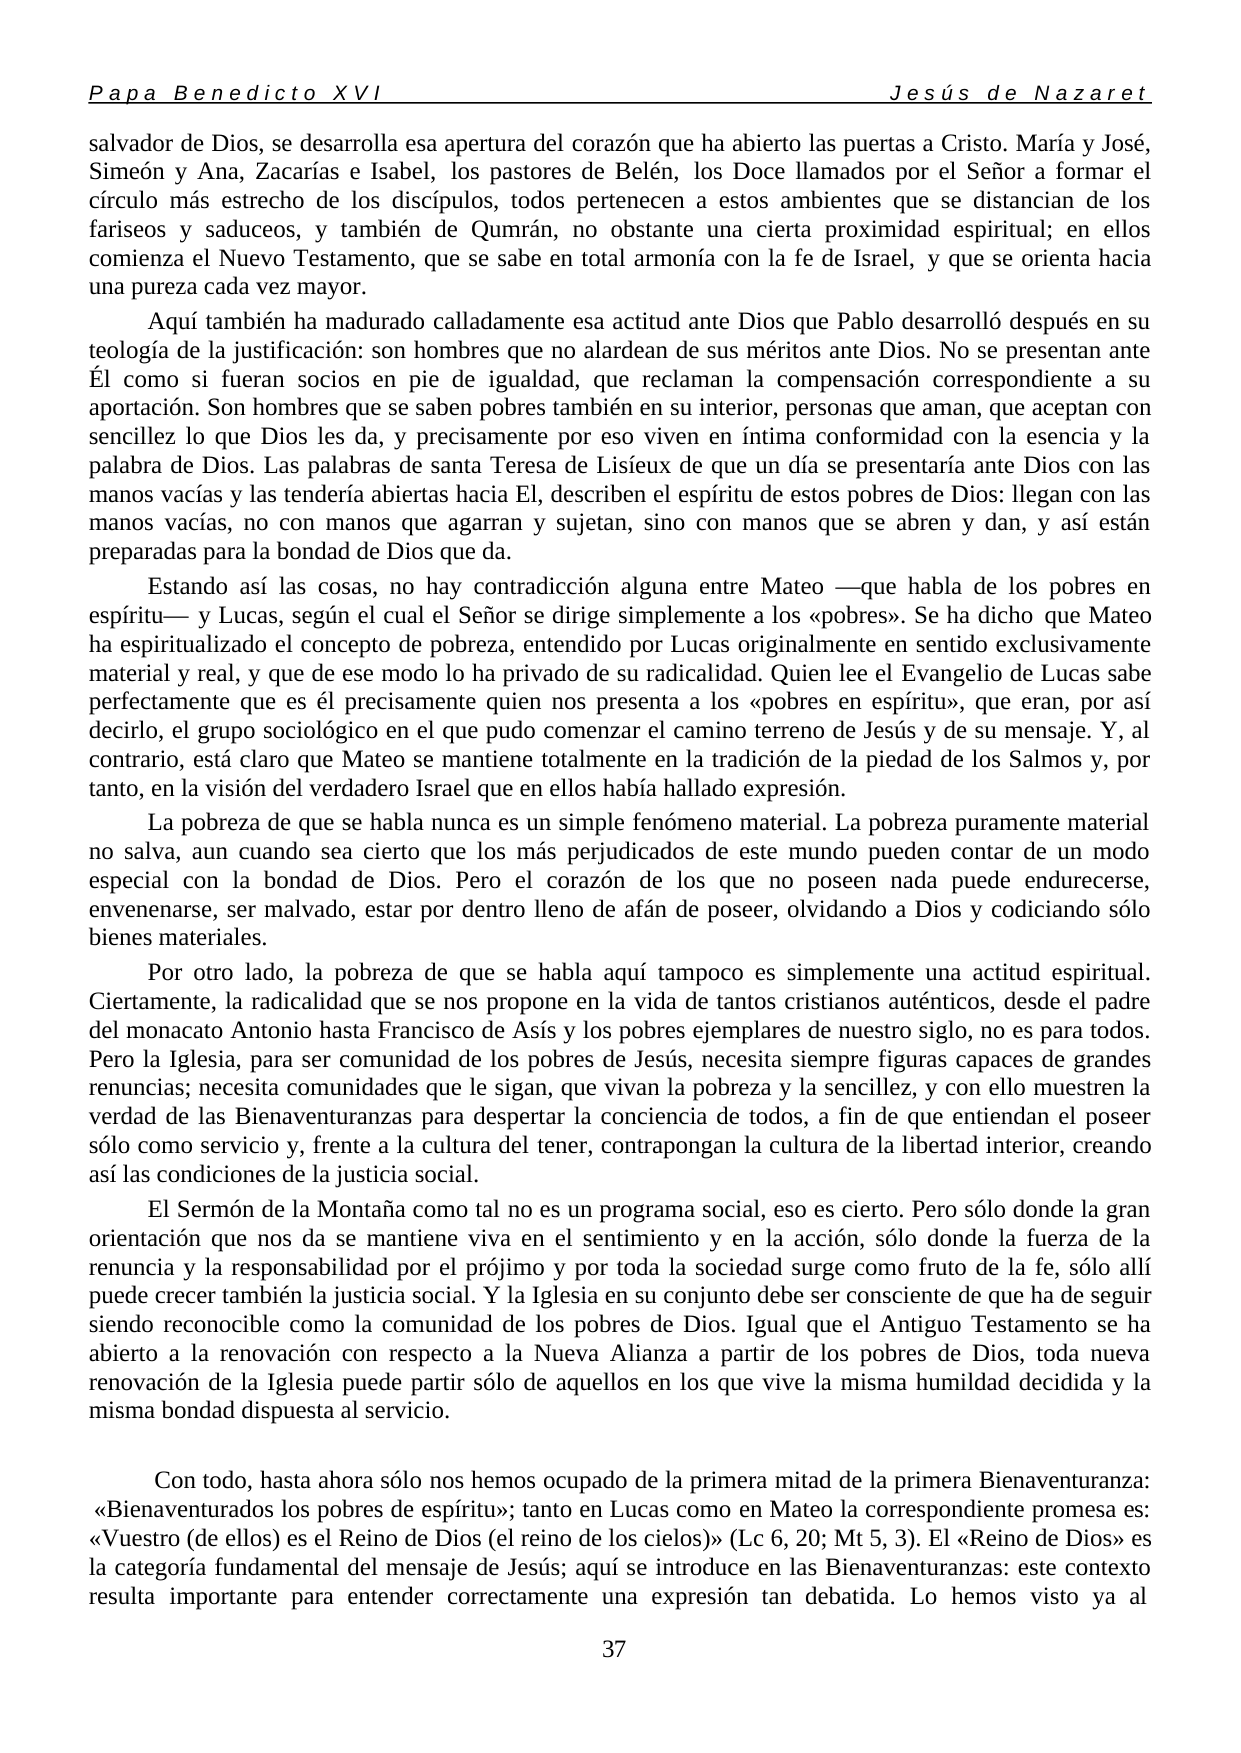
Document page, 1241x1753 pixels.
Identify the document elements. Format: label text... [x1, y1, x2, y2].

text Aquí también ha madurado calladamente esa actitud ante Dios que Pablo desarrolló después en su teología de la justificación: son hombres que no alardean de sus méritos ante Dios. No se presentan ante Él como si fueran socios en pie de igualdad, que reclaman la compensación correspondiente a su aportación. Son hombres que se saben pobres también en su interior, personas que aman, que aceptan con sencillez lo que Dios les da, y precisamente por eso viven en íntima conformidad con la esencia y la palabra de Dios. Las palabras de santa Teresa de Lisíeux de que un día se presentaría ante Dios con las manos vacías y las tendería abiertas hacia El, describen el espíritu de estos pobres de Dios: llegan con las manos vacías, no con manos que agarran y sujetan, sino con manos que se abren y dan, y así están preparadas para la bondad de Dios que da. [88, 306, 1152, 565]
text La pobreza de que se habla nunca es un simple fenómeno material. La pobreza puramente material no salva, aun cuando sea cierto que los más perjudicados de este mundo pueden contar de un modo especial con la bondad de Dios. Pero el corazón de los que no poseen nada puede endurecerse, envenenarse, ser malvado, estar por dentro lleno de afán de poseer, olvidando a Dios y codiciando sólo bienes materiales. [88, 807, 1151, 951]
text El Sermón de la Montaña como tal no es un programa social, eso es cierto. Pero sólo donde la gran orientación que nos da se mantiene viva en el sentimiento y en la acción, sólo donde la fuerza de la renuncia y la responsabilidad por el prójimo y por toda la sociedad surge como fruto de la fe, sólo allí puede crecer también la justicia social. Y la Iglesia en su conjunto debe ser consciente de que ha de seguir siendo reconocible como la comunidad de los pobres de Dios. Igual que el Antiguo Testamento se ha abierto a la renovación con respecto a la Nueva Alianza a partir de los pobres de Dios, toda nueva renovación de la Iglesia puede partir sólo de aquellos en los que vive la misma humildad decidida y la misma bondad dispuesta al servicio. [88, 1194, 1152, 1424]
text Estando así las cosas, no hay contradicción alguna entre Mateo —que habla de los pobres en espíritu— y Lucas, según el cual el Señor se dirige simplemente a los «pobres». Se ha dicho que Mateo ha espiritualizado el concepto de pobreza, entendido por Lucas originalmente en sentido exclusivamente material y real, y que de ese modo lo ha privado de su radicalidad. Quien lee el Evangelio de Lucas sabe perfectamente que es él precisamente quien nos presenta a los «pobres en espíritu», que eran, por así decirlo, el grupo sociológico en el que pudo comenzar el camino terreno de Jesús y de su mensaje. Y, al contrario, está claro que Mateo se mantiene totalmente en la tradición de la piedad de los Salmos y, por tanto, en la visión del verdadero Israel que en ellos había hallado expresión. [88, 571, 1152, 801]
text Por otro lado, la pobreza de que se habla aquí tampoco es simplemente una actitud espiritual. Ciertamente, la radicalidad que se nos propone en la vida de tantos cristianos auténticos, desde el padre del monacato Antonio hasta Francisco de Asís y los pobres ejemplares de nuestro siglo, no es para todos. Pero la Iglesia, para ser comunidad de los pobres de Jesús, necesita siempre figuras capaces de grandes renuncias; necesita comunidades que le sigan, que vivan la pobreza y la sencillez, y con ello muestren la verdad de las Bienaventuranzas para despertar la conciencia de todos, a fin de que entiendan el poseer sólo como servicio y, frente a la cultura del tener, contrapongan la cultura de la libertad interior, creando así las condiciones de la justicia social. [88, 957, 1152, 1187]
text Con todo, hasta ahora sólo nos hemos ocupado de la primera mitad de la primera Bienaventuranza: [77, 1465, 1150, 1494]
text «Bienaventurados los pobres de espíritu»; tanto en Lucas como en Mateo la correspondiente promesa es: [77, 1494, 1150, 1523]
text «Vuestro (de ellos) es el Reino de Dios (el reino de los cielos)» (Lc 6, 20; Mt 5, 3). El «Reino de Dios» es la categoría fundamental del mensaje de Jesús; aquí se introduce en las Bienaventuranzas: este contexto resulta importante para entender correctamente una expresión tan debatida. Lo hemos visto ya al [88, 1523, 1152, 1609]
text salvador de Dios, se desarrolla esa apertura del corazón que ha abierto las puertas a Cristo. María y José, Simeón y Ana, Zacarías e Isabel, los pastores de Belén, los Doce llamados por el Señor a formar el círculo más estrecho de los discípulos, todos pertenecen a estos ambientes que se distancian de los fariseos y saduceos, y también de Qumrán, no obstante una cierta proximidad espiritual; en ellos comienza el Nuevo Testamento, que se sabe en total armonía con la fe de Israel, y que se orienta hacia una pureza cada vez mayor. [88, 128, 1152, 300]
